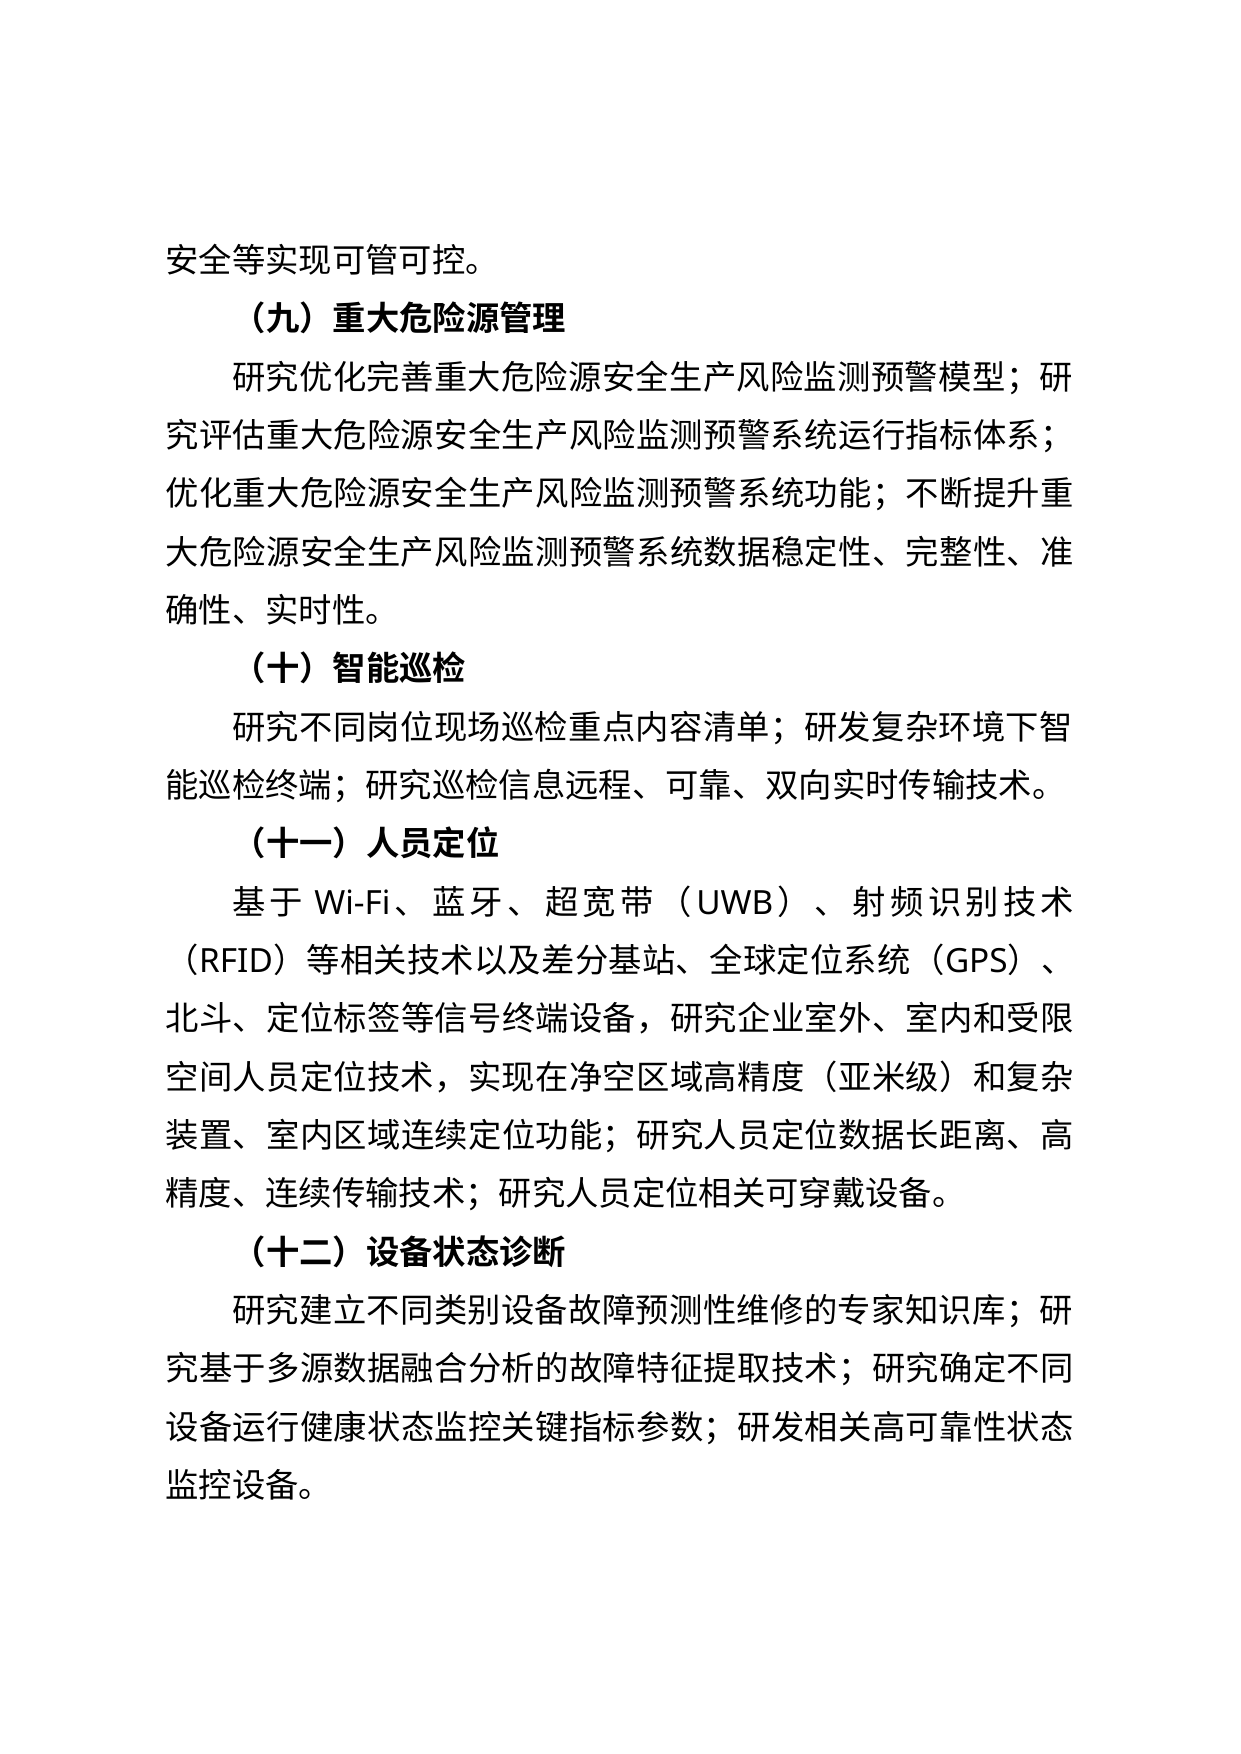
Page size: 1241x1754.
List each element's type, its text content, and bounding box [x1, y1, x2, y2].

subtitle （九）重大危险源管理 [165, 284, 1075, 342]
subtitle （十二）设备状态诊断 [165, 1217, 1075, 1276]
subtitle 研究不同岗位现场巡检重点内容清单；研发复杂环境下智能巡检终端；研究巡检信息远程、可靠、双向实时传输技术。 [165, 692, 1075, 809]
subtitle 研究建立不同类别设备故障预测性维修的专家知识库；研究基于多源数据融合分析的故障特征提取技术；研究确定不同设备运行健康状态监控关键指标参数；研发相关高可靠性状态监控设备。 [165, 1276, 1075, 1509]
subtitle （十一）人员定位 [165, 809, 1075, 867]
subtitle 研究优化完善重大危险源安全生产风险监测预警模型；研究评估重大危险源安全生产风险监测预警系统运行指标体系；优化重大危险源安全生产风险监测预警系统功能；不断提升重大危险源安全生产风险监测预警系统数据稳定性、完整性、准确性、实时性。 [165, 342, 1075, 634]
subtitle （十）智能巡检 [165, 634, 1075, 692]
subtitle 基于Wi-Fi、蓝牙、超宽带（UWB）、射频识别技术（RFID）等相关技术以及差分基站、全球定位系统（GPS）、北斗、定位标签等信号终端设备，研究企业室外、室内和受限空间人员定位技术，实现在净空区域高精度（亚米级）和复杂装置、室内区域连续定位功能；研究人员定位数据长距离、高精度、连续传输技术；研究人员定位相关可穿戴设备。 [165, 867, 1075, 1217]
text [165, 226, 1075, 284]
